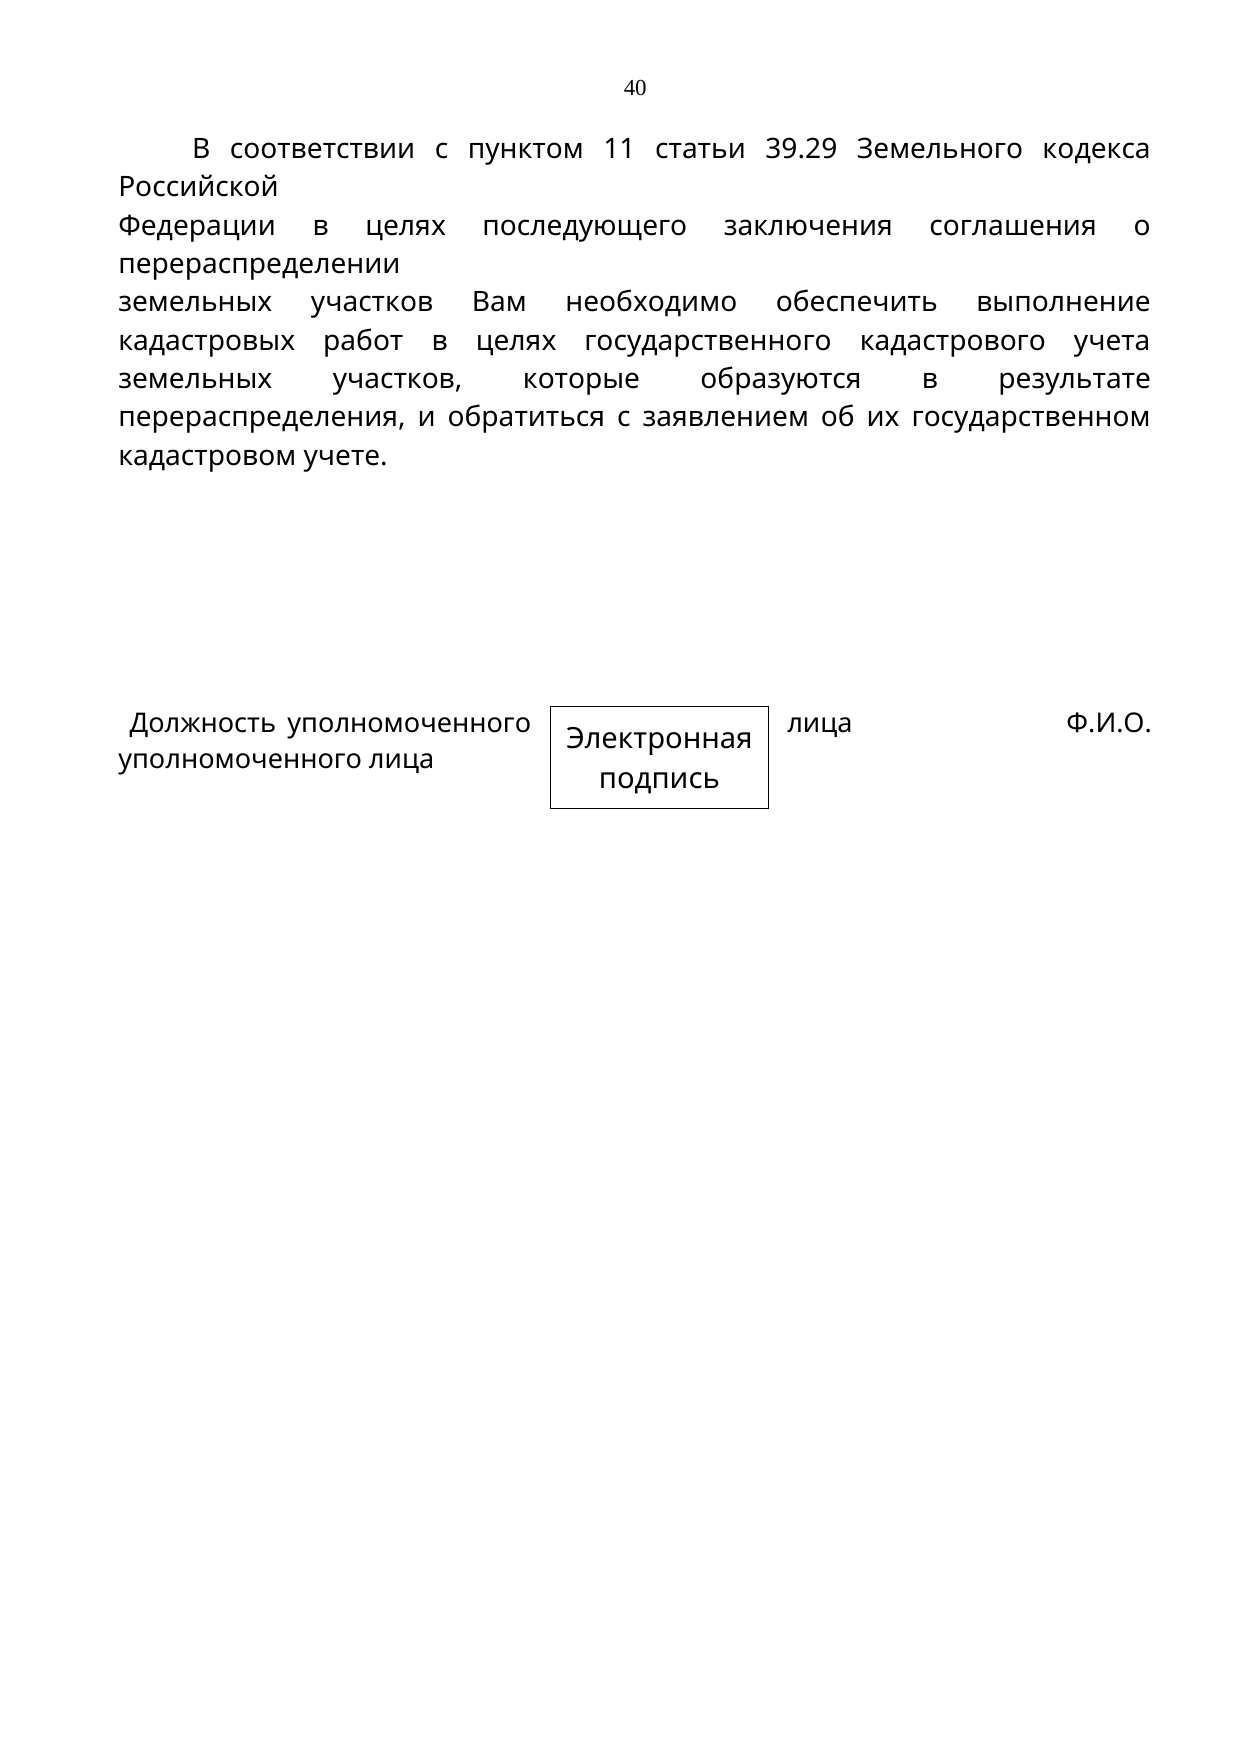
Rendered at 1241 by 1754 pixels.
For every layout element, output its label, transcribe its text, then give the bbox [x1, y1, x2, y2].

text Должность уполномоченного лица Ф.И.О. уполномоченного лица [118, 703, 1152, 777]
text В соответствии с пунктом 11 статьи 39.29 Земельного кодекса Российской [118, 128, 1152, 205]
text земельных участков Вам необходимо обеспечить выполнение кадастровых работ в целях государственного кадастрового учета земельных участков, которые образуются в результате перераспределения, и обратиться с заявлением об их государственном кадастровом учете. [118, 281, 1152, 473]
table_header Электронная подпись [551, 707, 768, 808]
text Федерации в целях последующего заключения соглашения о перераспределении [118, 205, 1152, 281]
